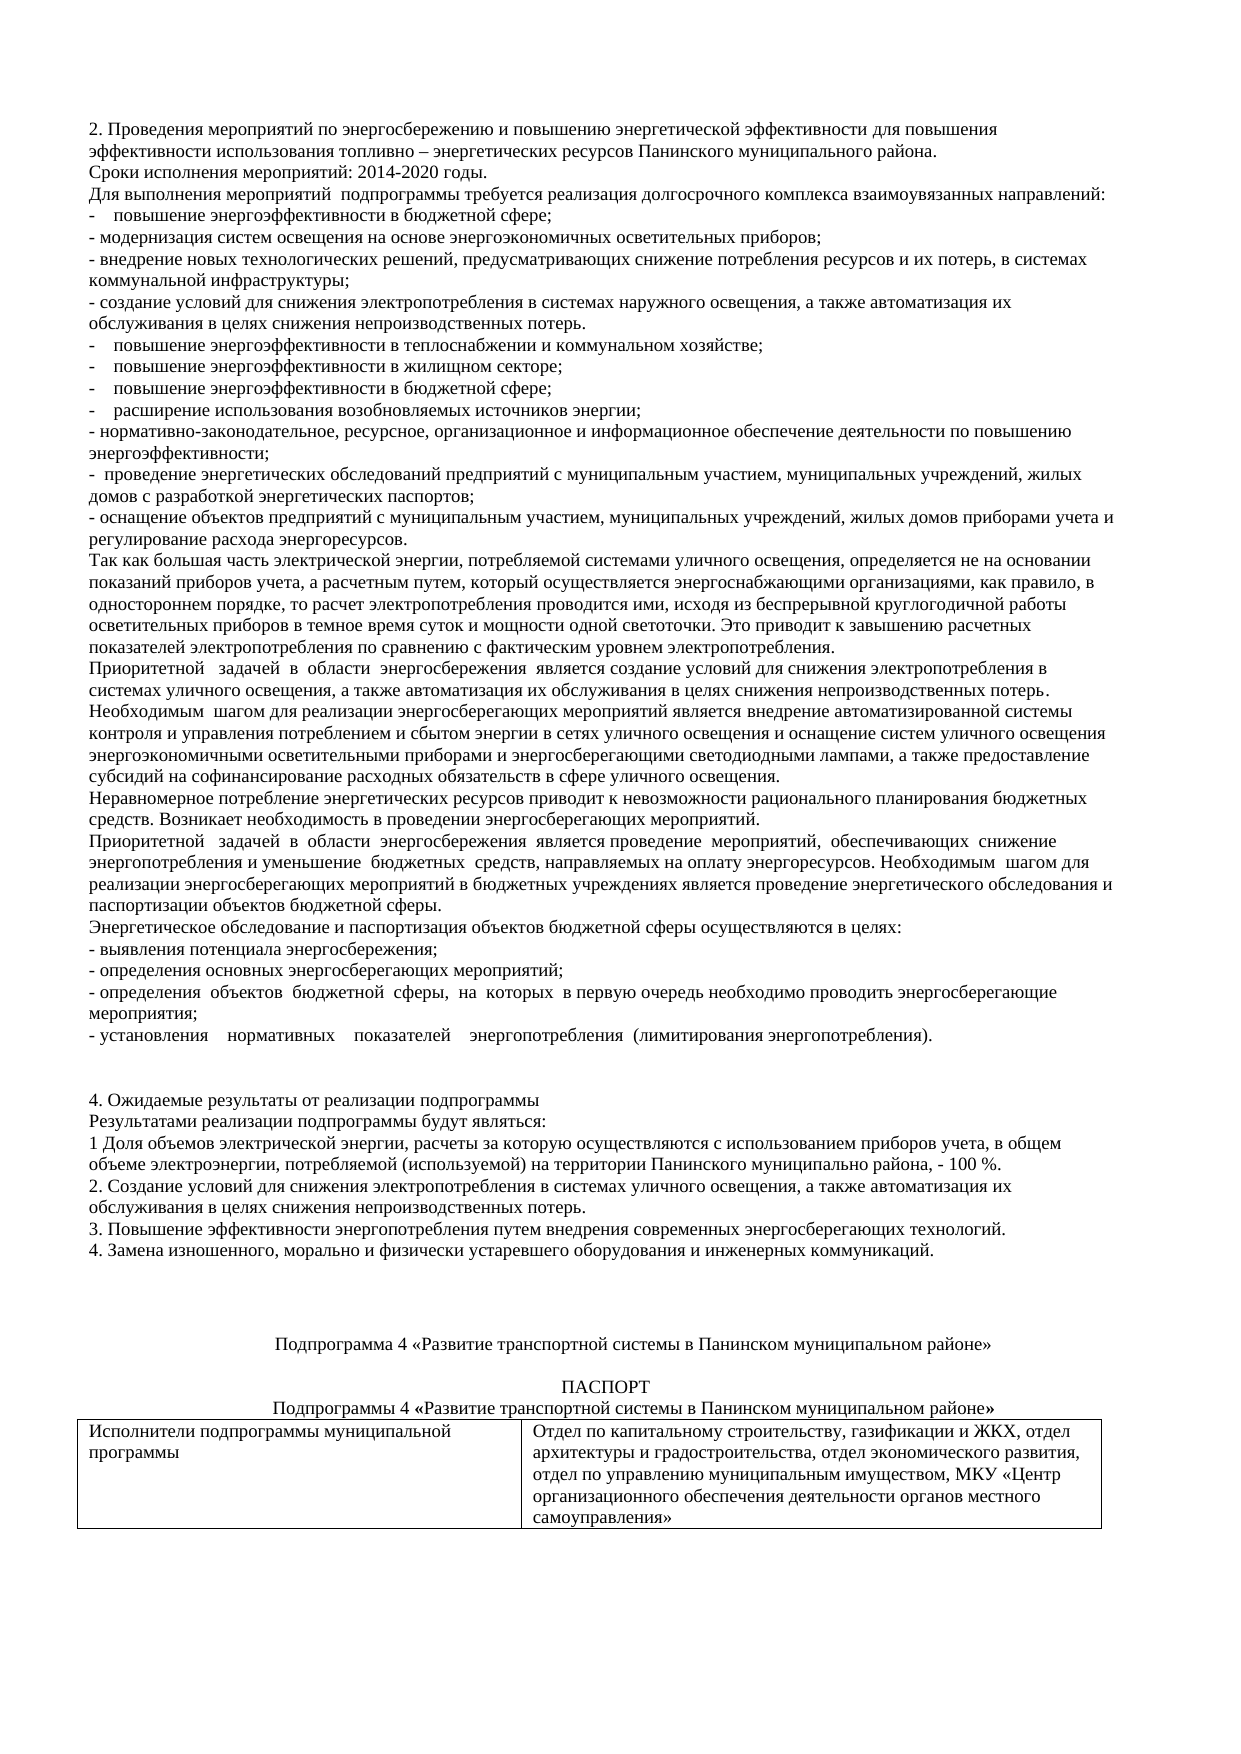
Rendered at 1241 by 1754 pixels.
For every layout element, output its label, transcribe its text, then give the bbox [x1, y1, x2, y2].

text - определения объектов бюджетной сферы, на которых в первую очередь необходимо проводить энергосберегающие мероприятия; [89, 981, 1122, 1024]
text Подпрограмма 4 «Развитие транспортной системы в Панинском муниципальном районе» [89, 1332, 1122, 1354]
text 1 Доля объемов электрической энергии, расчеты за которую осуществляются с использованием приборов учета, в общем объеме электроэнергии, потребляемой (используемой) на территории Панинского муниципально района, - 100 %. [89, 1132, 1122, 1175]
text 4. Замена изношенного, морально и физически устаревшего оборудования и инженерных коммуникаций. [89, 1239, 1122, 1261]
text - повышение энергоэффективности в бюджетной сфере; [89, 377, 1122, 398]
table_header Исполнители подпрограммы муниципальной программы [78, 1420, 521, 1528]
text - повышение энергоэффективности в бюджетной сфере; [89, 204, 1122, 226]
text - повышение энергоэффективности в жилищном секторе; [89, 355, 1122, 377]
text ПАСПОРТ [89, 1376, 1122, 1397]
text - расширение использования возобновляемых источников энергии; [89, 398, 1122, 420]
text Для выполнения мероприятий подпрограммы требуется реализация долгосрочного комплекса взаимоувязанных направлений: [89, 183, 1122, 204]
text - внедрение новых технологических решений, предусматривающих снижение потребления ресурсов и их потерь, в системах коммунальной инфраструктуры; [89, 247, 1122, 291]
text Приоритетной задачей в области энергосбережения является проведение мероприятий, обеспечивающих снижение энергопотребления и уменьшение бюджетных средств, направляемых на оплату энергоресурсов. Необходимым шагом для реализации энергосберегающих мероприятий в бюджетных учреждениях является проведение энергетического обследования и паспортизации объектов бюджетной сферы. [89, 830, 1122, 916]
text - оснащение объектов предприятий с муниципальным участием, муниципальных учреждений, жилых домов приборами учета и регулирование расхода энергоресурсов. [89, 506, 1122, 549]
text Так как большая часть электрической энергии, потребляемой системами уличного освещения, определяется не на основании показаний приборов учета, а расчетным путем, который осуществляется энергоснабжающими организациями, как правило, в одностороннем порядке, то расчет электропотребления проводится ими, исходя из беспрерывной круглогодичной работы осветительных приборов в темное время суток и мощности одной светоточки. Это приводит к завышению расчетных показателей электропотребления по сравнению с фактическим уровнем электропотребления. [89, 549, 1122, 657]
text 2. Проведения мероприятий по энергосбережению и повышению энергетической эффективности для повышения эффективности использования топливно – энергетических ресурсов Панинского муниципального района. [89, 118, 1122, 161]
text - нормативно-законодательное, ресурсное, организационное и информационное обеспечение деятельности по повышению энергоэффективности; [89, 420, 1122, 463]
text 2. Создание условий для снижения электропотребления в системах уличного освещения, а также автоматизация их обслуживания в целях снижения непроизводственных потерь. [89, 1175, 1122, 1218]
text 4. Ожидаемые результаты от реализации подпрограммы [89, 1088, 1122, 1110]
text Неравномерное потребление энергетических ресурсов приводит к невозможности рационального планирования бюджетных средств. Возникает необходимость в проведении энергосберегающих мероприятий. [89, 787, 1122, 830]
text - модернизация систем освещения на основе энергоэкономичных осветительных приборов; [89, 226, 1122, 247]
text Подпрограммы 4 «Развитие транспортной системы в Панинском муниципальном районе» [89, 1397, 1122, 1419]
text Приоритетной задачей в области энергосбережения является создание условий для снижения электропотребления в системах уличного освещения, а также автоматизация их обслуживания в целях снижения непроизводственных потерь. Необходимым шагом для реализации энергосберегающих мероприятий является внедрение автоматизированной системы контроля и управления потреблением и сбытом энергии в сетях уличного освещения и оснащение систем уличного освещения энергоэкономичными осветительными приборами и энергосберегающими светодиодными лампами, а также предоставление субсидий на софинансирование расходных обязательств в сфере уличного освещения. [89, 657, 1122, 787]
text Сроки исполнения мероприятий: 2014-2020 годы. [89, 161, 1122, 183]
text Результатами реализации подпрограммы будут являться: [89, 1110, 1122, 1132]
text - установления нормативных показателей энергопотребления (лимитирования энергопотребления). [89, 1024, 1122, 1045]
table_header Отдел по капитальному строительству, газификации и ЖКХ, отдел архитектуры и градостроительства, отдел экономического развития, отдел по управлению муниципальным имуществом, МКУ «Центр организационного обеспечения деятельности органов местного самоуправления» [522, 1420, 1101, 1528]
text - проведение энергетических обследований предприятий с муниципальным участием, муниципальных учреждений, жилых домов с разработкой энергетических паспортов; [89, 463, 1122, 506]
text - определения основных энергосберегающих мероприятий; [89, 959, 1122, 981]
text 3. Повышение эффективности энергопотребления путем внедрения современных энергосберегающих технологий. [89, 1218, 1122, 1239]
text - выявления потенциала энергосбережения; [89, 937, 1122, 959]
text - создание условий для снижения электропотребления в системах наружного освещения, а также автоматизация их обслуживания в целях снижения непроизводственных потерь. [89, 291, 1122, 334]
text - повышение энергоэффективности в теплоснабжении и коммунальном хозяйстве; [89, 334, 1122, 355]
text Энергетическое обследование и паспортизация объектов бюджетной сферы осуществляются в целях: [89, 916, 1122, 937]
